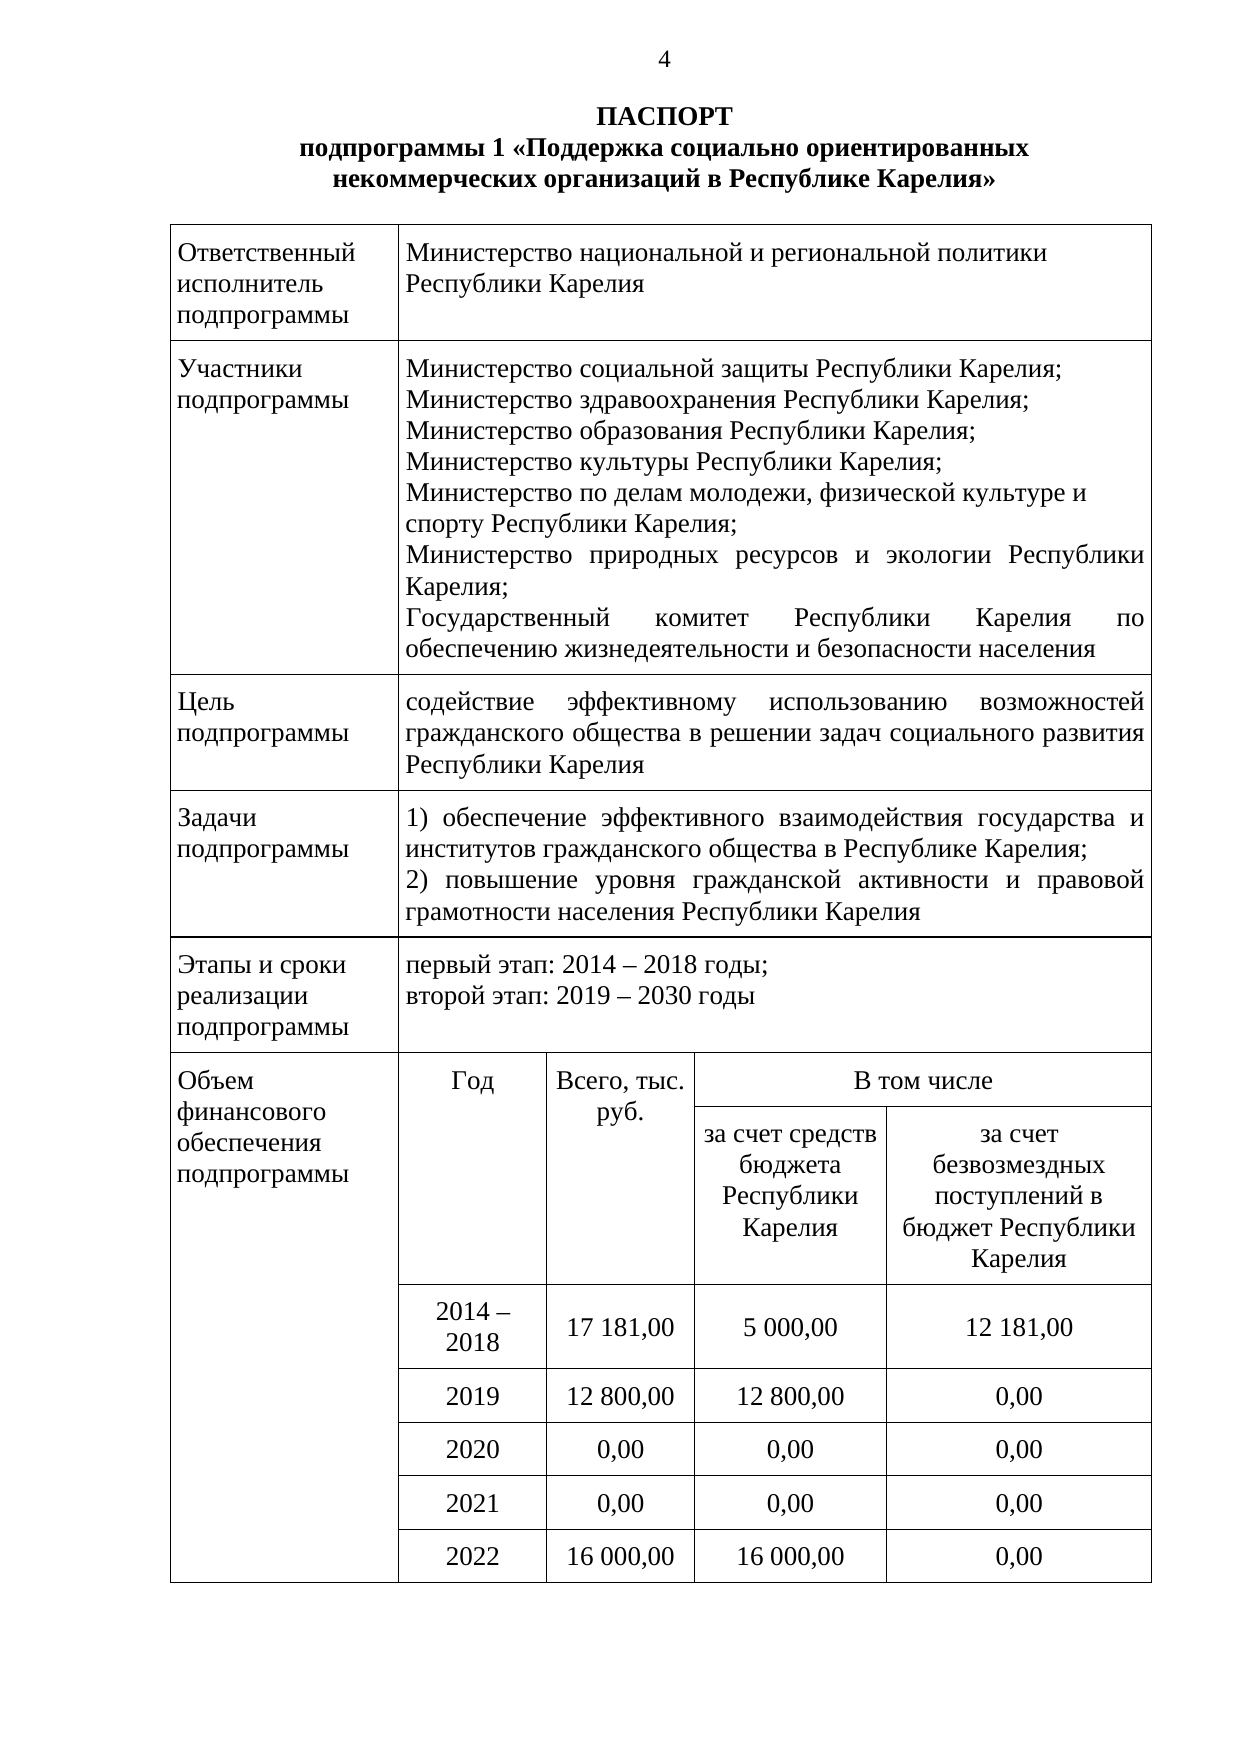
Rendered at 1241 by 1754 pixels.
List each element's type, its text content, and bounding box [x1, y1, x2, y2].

table_cell Год [399, 1053, 546, 1283]
table_cell за счет безвозмездных поступлений в бюджет Республики Карелия [887, 1107, 1151, 1283]
table_cell Участники подпрограммы [171, 341, 398, 674]
table_cell Объем финансового обеспечения подпрограммы [171, 1053, 398, 1582]
table_cell 12 800,00 [547, 1369, 694, 1422]
table_cell 2020 [399, 1423, 546, 1475]
table_cell 12 181,00 [887, 1285, 1151, 1368]
table_cell 0,00 [547, 1476, 694, 1528]
table_cell 16 000,00 [547, 1530, 694, 1582]
table_cell В том числе [695, 1053, 1151, 1106]
table_cell 17 181,00 [547, 1285, 694, 1368]
table_cell содействие эффективному использованию возможностей гражданского общества в решении задач социального развития Республики Карелия [399, 675, 1151, 789]
table_cell 5 000,00 [695, 1285, 886, 1368]
table_cell 0,00 [695, 1423, 886, 1475]
title некоммерческих организаций в Республике Карелия» [177, 162, 1152, 193]
table_header Министерство национальной и региональной политики Республики Карелия [399, 225, 1151, 340]
table_cell 0,00 [547, 1423, 694, 1475]
table_cell 0,00 [887, 1530, 1151, 1582]
table_cell 1) обеспечение эффективного взаимодействия государства и институтов гражданского общества в Республике Карелия; 2) повышение уровня гражданской активности и правовой грамотности населения Республики Карелия [399, 791, 1151, 936]
table_header Ответственный исполнитель подпрограммы [171, 225, 398, 340]
table_cell 16 000,00 [695, 1530, 886, 1582]
table_cell 12 800,00 [695, 1369, 886, 1422]
table_cell 0,00 [887, 1423, 1151, 1475]
title подпрограммы 1 «Поддержка социально ориентированных [177, 131, 1152, 162]
table_cell Этапы и сроки реализации подпрограммы [171, 938, 398, 1052]
table_cell Всего, тыс. руб. [547, 1053, 694, 1283]
table_cell 2022 [399, 1530, 546, 1582]
title ПАСПОРТ [177, 100, 1152, 131]
table_cell 2021 [399, 1476, 546, 1528]
table_cell Министерство социальной защиты Республики Карелия; Министерство здравоохранения Республики Карелия; Министерство образования Республики Карелия; Министерство культуры Республики Карелия; Министерство по делам молодежи, физической культуре и спорту Республики Карелия; Министерство природных ресурсов и экологии Республики Карелия; Государственный комитет Республики Карелия по обеспечению жизнедеятельности и безопасности населения [399, 341, 1151, 674]
table_cell 0,00 [887, 1369, 1151, 1422]
table_cell 2019 [399, 1369, 546, 1422]
table_cell 0,00 [695, 1476, 886, 1528]
table_cell 2014 – 2018 [399, 1285, 546, 1368]
table_cell Задачи подпрограммы [171, 791, 398, 936]
table_cell за счет средств бюджета Республики Карелия [695, 1107, 886, 1283]
table_cell 0,00 [887, 1476, 1151, 1528]
table_cell Цель подпрограммы [171, 675, 398, 789]
table_cell первый этап: 2014 – 2018 годы; второй этап: 2019 – 2030 годы [399, 938, 1151, 1052]
